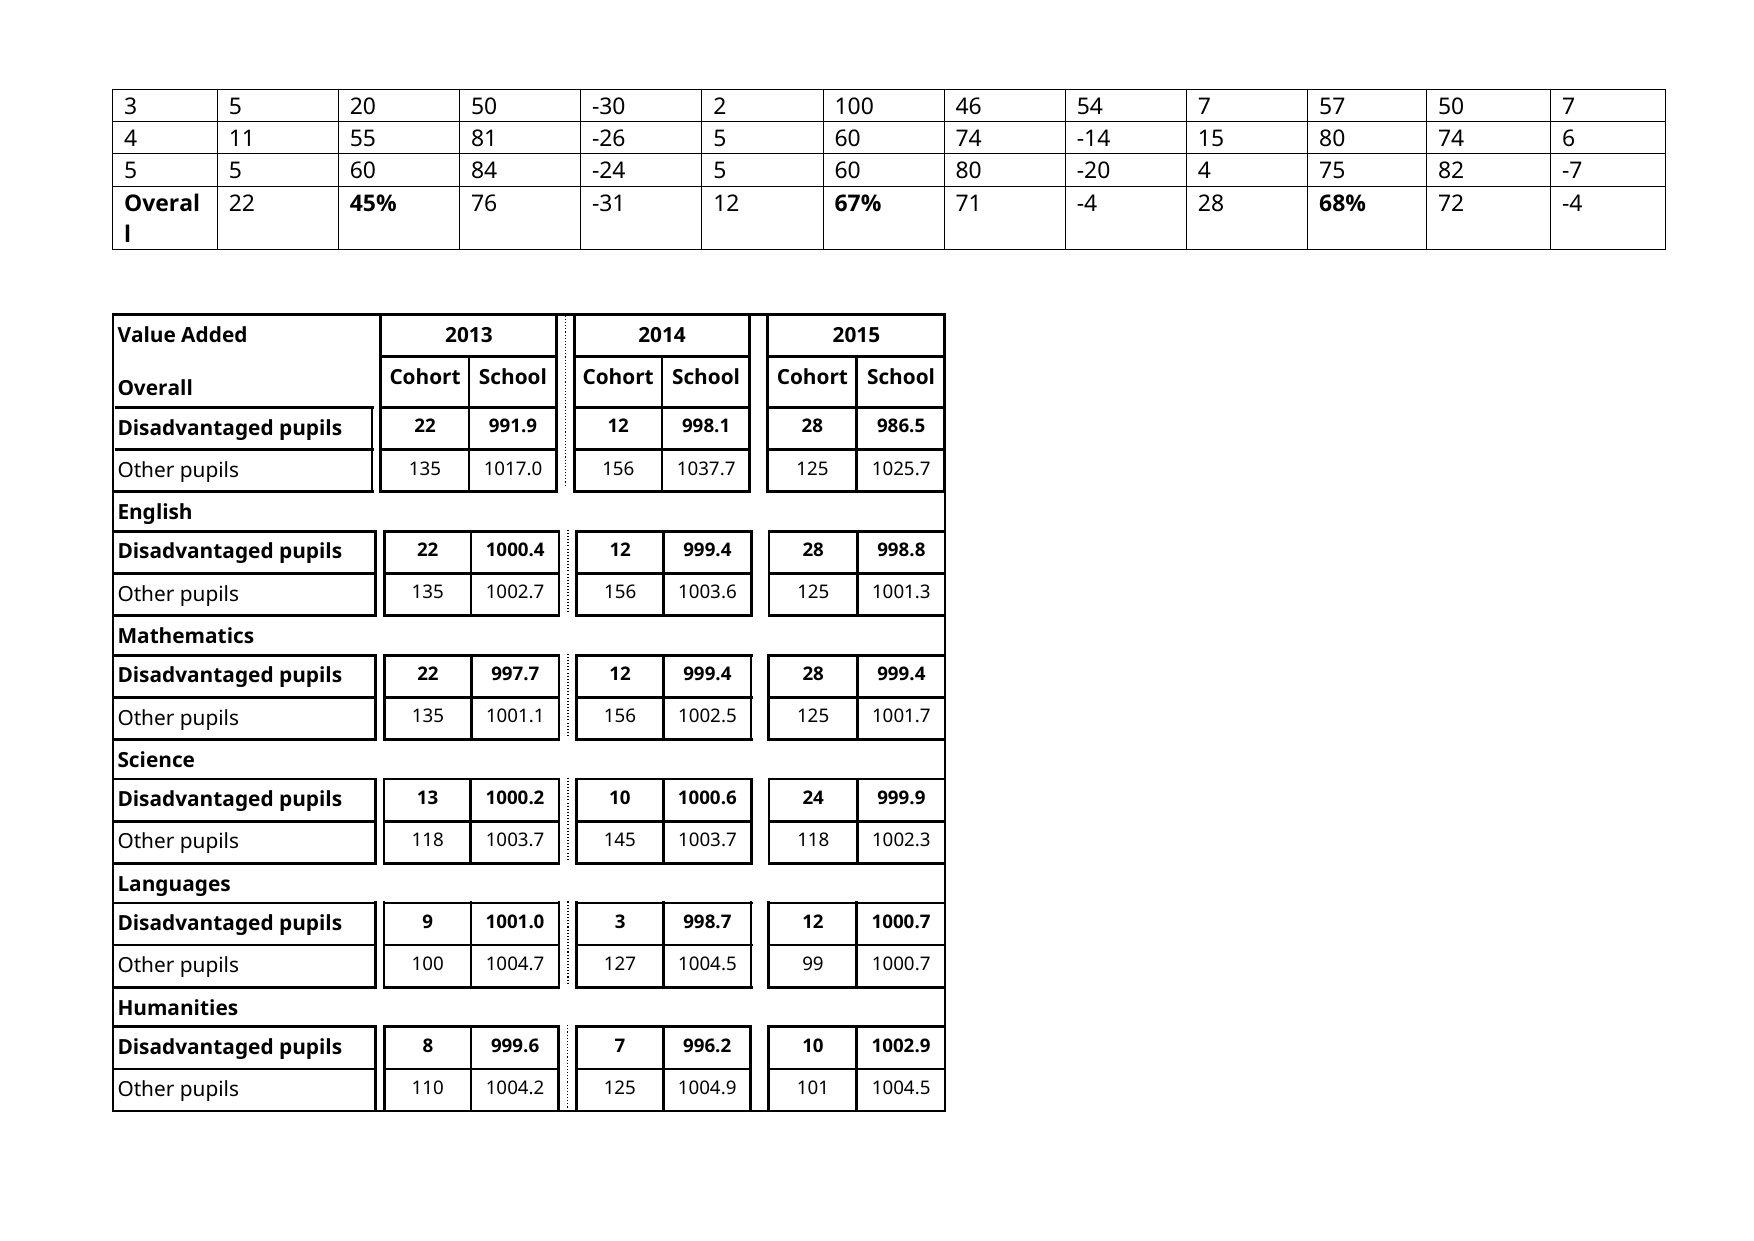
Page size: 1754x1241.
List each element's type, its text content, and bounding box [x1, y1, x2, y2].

table_header [769, 316, 943, 355]
table_cell 80 [1308, 122, 1426, 153]
table_header [382, 316, 555, 355]
table_cell -30 [581, 90, 701, 121]
table_cell 15 [1187, 122, 1307, 153]
table_cell 5 [218, 90, 338, 121]
table_header [663, 409, 748, 448]
table_cell 82 [1427, 154, 1550, 186]
table_cell 3 [113, 90, 217, 121]
table_cell 5 [702, 122, 823, 153]
table_cell 2 [702, 90, 823, 121]
table_cell 80 [945, 154, 1065, 186]
table_cell 45% [339, 187, 459, 249]
table_cell 74 [1427, 122, 1550, 153]
table_header [663, 451, 748, 490]
table_cell Overall [113, 187, 217, 249]
table_cell -14 [1066, 122, 1186, 153]
table_header [751, 316, 766, 493]
table_cell [114, 493, 944, 617]
table_cell -4 [1551, 187, 1665, 249]
table_cell -4 [1066, 187, 1186, 249]
table_cell 54 [1066, 90, 1186, 121]
table_header [858, 358, 943, 406]
table_header [769, 409, 855, 448]
table_cell 67% [824, 187, 944, 249]
table_cell 4 [1187, 154, 1307, 186]
table_header [576, 358, 661, 406]
table_cell 12 [702, 187, 823, 249]
table_header [470, 409, 555, 448]
table_cell -20 [1066, 154, 1186, 186]
table_cell 75 [1308, 154, 1426, 186]
table_cell 5 [113, 154, 217, 186]
table_header [114, 316, 379, 493]
table_cell -31 [581, 187, 701, 249]
table_cell -24 [581, 154, 701, 186]
table_cell 60 [339, 154, 459, 186]
table_cell 7 [1551, 90, 1665, 121]
table_cell 22 [218, 187, 338, 249]
table_cell -26 [581, 122, 701, 153]
table_cell 46 [945, 90, 1065, 121]
table_header [769, 358, 855, 406]
table_cell 4 [113, 122, 217, 153]
table_cell 60 [824, 122, 944, 153]
table_cell 74 [945, 122, 1065, 153]
table_cell 28 [1187, 187, 1307, 249]
table_header [769, 451, 855, 490]
table_cell 60 [824, 154, 944, 186]
table_cell 6 [1551, 122, 1665, 153]
table_cell -7 [1551, 154, 1665, 186]
table_header [663, 358, 748, 406]
table_cell 76 [460, 187, 580, 249]
table_cell 72 [1427, 187, 1550, 249]
table_cell 20 [339, 90, 459, 121]
table_header [576, 316, 748, 355]
table_header [858, 451, 943, 490]
table_header [470, 451, 555, 490]
table_cell [114, 865, 944, 989]
table_cell 5 [702, 154, 823, 186]
table_cell 5 [218, 154, 338, 186]
table_cell 50 [1427, 90, 1550, 121]
table_cell 50 [460, 90, 580, 121]
table_cell 100 [824, 90, 944, 121]
table_cell 68% [1308, 187, 1426, 249]
table_cell [114, 617, 944, 741]
table_header [558, 316, 573, 493]
table_cell 7 [1187, 90, 1307, 121]
table_header [382, 358, 468, 406]
table_cell 11 [218, 122, 338, 153]
table_header [470, 358, 555, 406]
table_header [858, 409, 943, 448]
table_cell 71 [945, 187, 1065, 249]
table_header [576, 409, 661, 448]
table_cell 81 [460, 122, 580, 153]
table_cell 57 [1308, 90, 1426, 121]
table_cell 55 [339, 122, 459, 153]
table_header [382, 409, 468, 448]
table_cell 84 [460, 154, 580, 186]
table_cell [114, 989, 944, 1110]
table_header [382, 451, 468, 490]
table_header [576, 451, 661, 490]
table_cell [114, 741, 944, 865]
